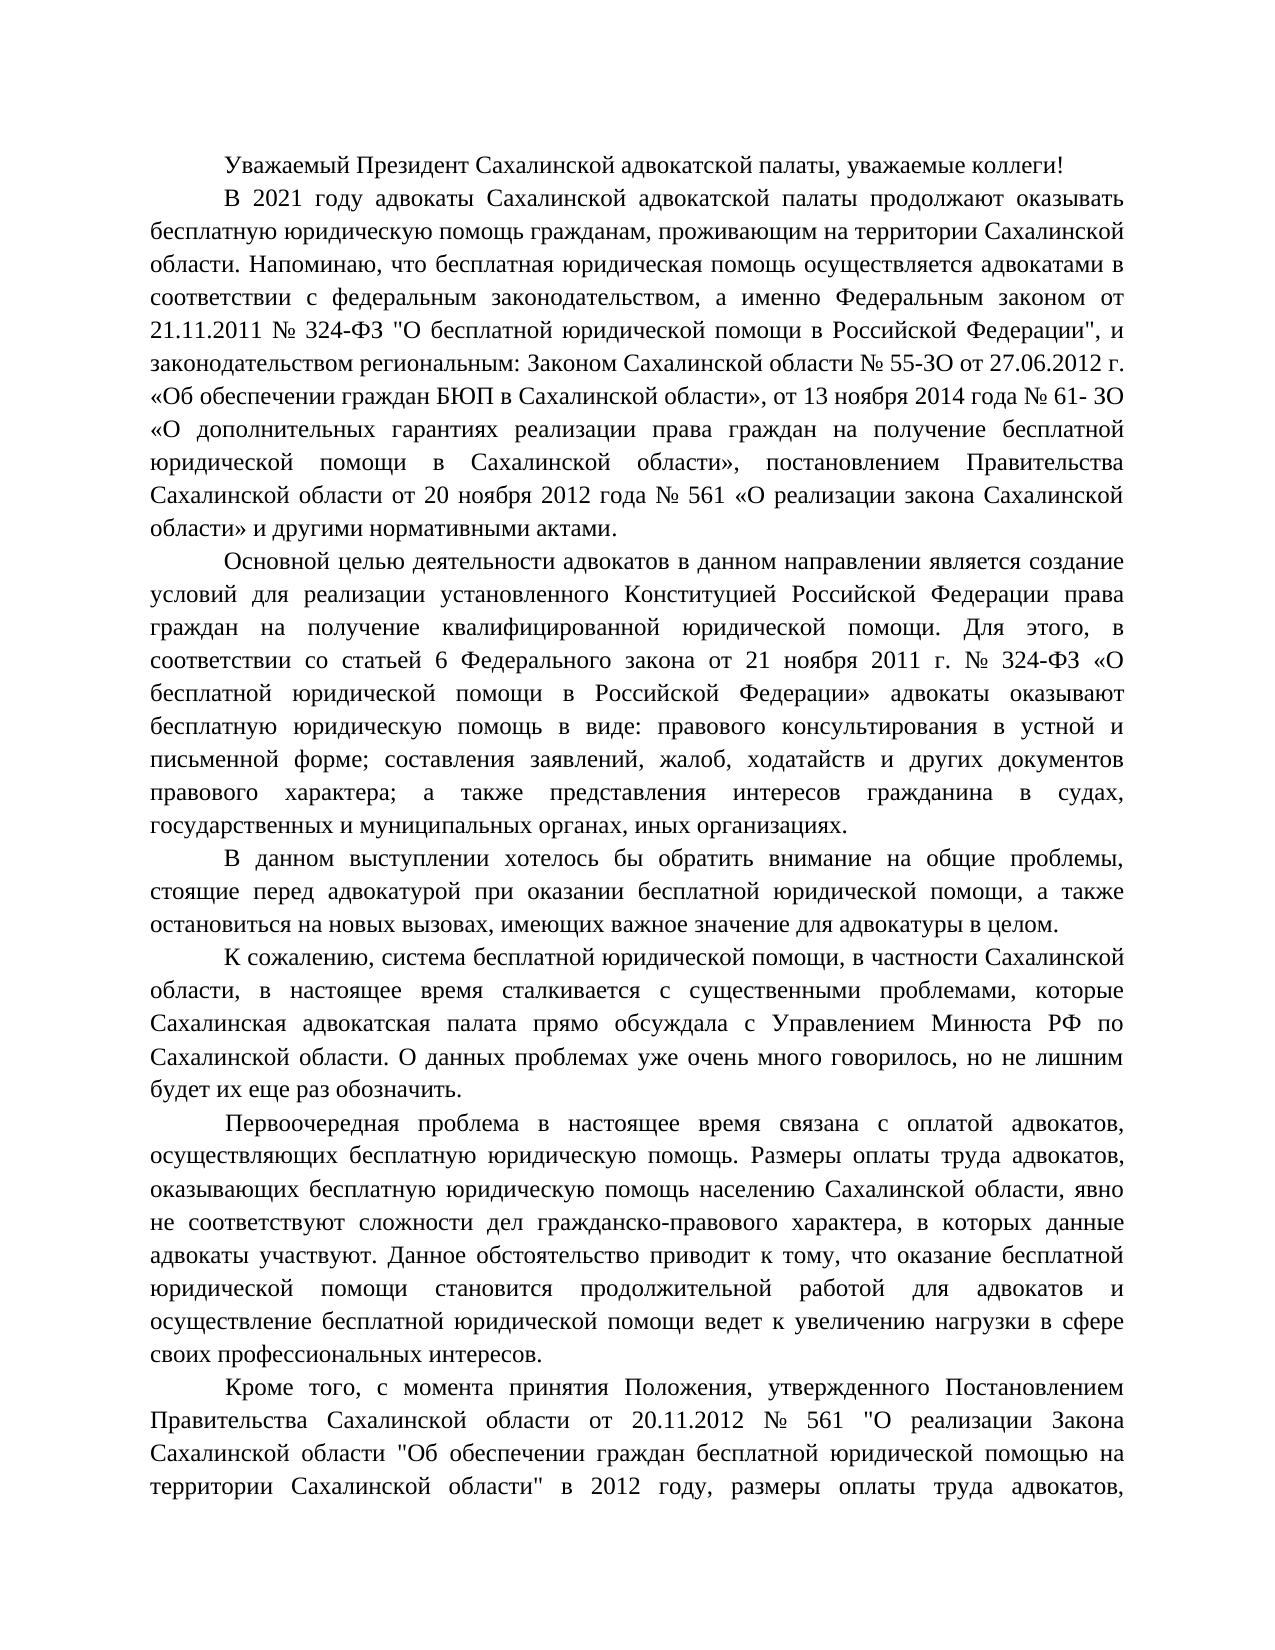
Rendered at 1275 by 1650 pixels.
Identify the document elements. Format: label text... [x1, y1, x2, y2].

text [150, 1372, 1125, 1499]
text Уважаемый Президент Сахалинской адвокатской палаты, уважаемые коллеги! [150, 150, 1125, 179]
text В данном выступлении хотелось бы обратить внимание на общие проблемы, стоящие перед адвокатурой при оказании бесплатной юридической помощи, а также остановиться на новых вызовах, имеющих важное значение для адвокатуры в целом. [150, 843, 1125, 938]
text Первоочередная проблема в настоящее время связана с оплатой адвокатов, осуществляющих бесплатную юридическую помощь. Размеры оплаты труда адвокатов, оказывающих бесплатную юридическую помощь населению Сахалинской области, явно не соответствуют сложности дел гражданско-правового характера, в которых данные адвокаты участвуют. Данное обстоятельство приводит к тому, что оказание бесплатной юридической помощи становится продолжительной работой для адвокатов и осуществление бесплатной юридической помощи ведет к увеличению нагрузки в сфере своих профессиональных интересов. [150, 1108, 1125, 1367]
text К сожалению, система бесплатной юридической помощи, в частности Сахалинской области, в настоящее время сталкивается с существенными проблемами, которые Сахалинская адвокатская палата прямо обсуждала с Управлением Минюста РФ по Сахалинской области. О данных проблемах уже очень много говорилось, но не лишним будет их еще раз обозначить. [150, 942, 1125, 1103]
text Основной целью деятельности адвокатов в данном направлении является создание условий для реализации установленного Конституцией Российской Федерации права граждан на получение квалифицированной юридической помощи. Для этого, в соответствии со статьей 6 Федерального закона от 21 ноября 2011 г. № 324-ФЗ «О бесплатной юридической помощи в Российской Федерации» адвокаты оказывают бесплатную юридическую помощь в виде: правового консультирования в устной и письменной форме; составления заявлений, жалоб, ходатайств и других документов правового характера; а также представления интересов гражданина в судах, государственных и муниципальных органах, иных организациях. [150, 546, 1125, 839]
text В 2021 году адвокаты Сахалинской адвокатской палаты продолжают оказывать бесплатную юридическую помощь гражданам, проживающим на территории Сахалинской области. Напоминаю, что бесплатная юридическая помощь осуществляется адвокатами в соответствии с федеральным законодательством, а именно Федеральным законом от 21.11.2011 № 324-ФЗ "О бесплатной юридической помощи в Российской Федерации", и законодательством региональным: Законом Сахалинской области № 55-ЗО от 27.06.2012 г. «Об обеспечении граждан БЮП в Сахалинской области», от 13 ноября 2014 года № 61- ЗО «О дополнительных гарантиях реализации права граждан на получение бесплатной юридической помощи в Сахалинской области», постановлением Правительства Сахалинской области от 20 ноября 2012 года № 561 «О реализации закона Сахалинской области» и другими нормативными актами. [150, 183, 1125, 542]
